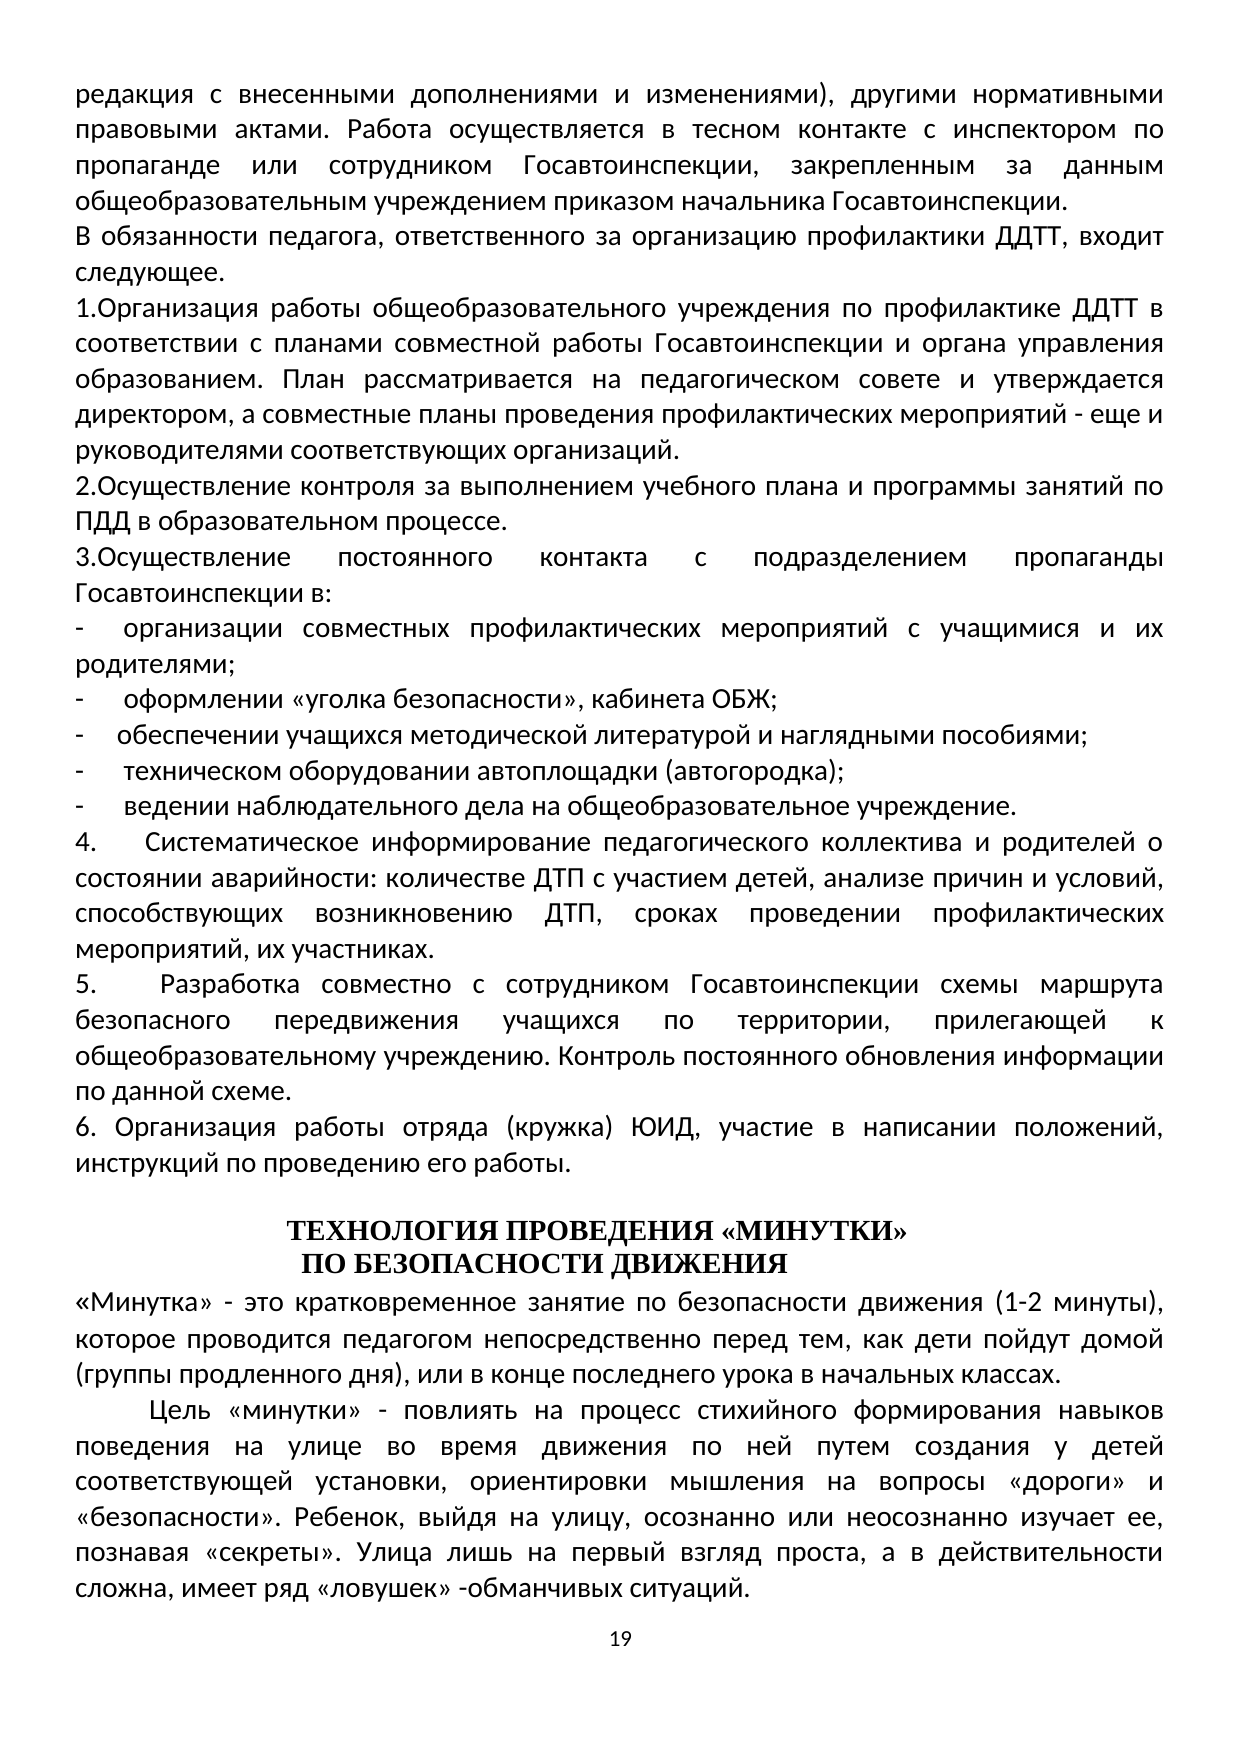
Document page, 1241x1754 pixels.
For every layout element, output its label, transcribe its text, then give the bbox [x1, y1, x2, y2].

text 6. Организация работы отряда (кружка) ЮИД, участие в написании положений, инструкций по проведению его работы. [75, 1108, 1165, 1179]
text 3.Осуществление постоянного контакта с подразделением пропаганды Госавтоинспекции в: [75, 538, 1165, 609]
text 2.Осуществление контроля за выполнением учебного плана и программы занятий по ПДД в образовательном процессе. [75, 467, 1165, 538]
text В обязанности педагога, ответственного за организацию профилактики ДДТТ, входит следующее. [75, 217, 1165, 289]
text - ведении наблюдательного дела на общеобразовательное учреждение. [75, 787, 1165, 823]
text 4. Систематическое информирование педагогического коллектива и родителей о состоянии аварийности: количестве ДТП с участием детей, анализе причин и условий, способствующих возникновению ДТП, сроках проведении профилактических мероприятий, их участниках. [75, 823, 1165, 966]
text 5. Разработка совместно с сотрудником Госавтоинспекции схемы маршрута безопасного передвижения учащихся по территории, прилегающей к общеобразовательному учреждению. Контроль постоянного обновления информации по данной схеме. [75, 966, 1165, 1108]
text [75, 75, 1165, 217]
text - обеспечении учащихся методической литературой и наглядными пособиями; [75, 716, 1165, 752]
text 1.Организация работы общеобразовательного учреждения по профилактике ДДТТ в соответствии с планами совместной работы Госавтоинспекции и органа управления образованием. План рассматривается на педагогическом совете и утверждается директором, а совместные планы проведения профилактических мероприятий - еще и руководителями соответствующих организаций. [75, 289, 1165, 467]
text ПО БЕЗОПАСНОСТИ ДВИЖЕНИЯ [75, 1246, 1165, 1280]
text - техническом оборудовании автоплощадки (автогородка); [75, 752, 1165, 787]
text - организации совместных профилактических мероприятий с учащимися и их родителями; [75, 609, 1165, 681]
text Цель «минутки» - повлиять на процесс стихийного формирования навыков поведения на улице во время движения по ней путем создания у детей соответствующей установки, ориентировки мышления на вопросы «дороги» и «безопасности». Ребенок, выйдя на улицу, осознанно или неосознанно изучает ее, познавая «секреты». Улица лишь на первый взгляд проста, а в действительности сложна, имеет ряд «ловушек» -обманчивых ситуаций. [75, 1391, 1165, 1605]
text «Минутка» - это кратковременное занятие по безопасности движения (1-2 минуты), которое проводится педагогом непосредственно перед тем, как дети пойдут домой (группы продленного дня), или в конце последнего урока в начальных классах. [75, 1280, 1165, 1391]
text - оформлении «уголка безопасности», кабинета ОБЖ; [75, 681, 1165, 716]
text ТЕХНОЛОГИЯ ПРОВЕДЕНИЯ «МИНУТКИ» [75, 1213, 1165, 1246]
